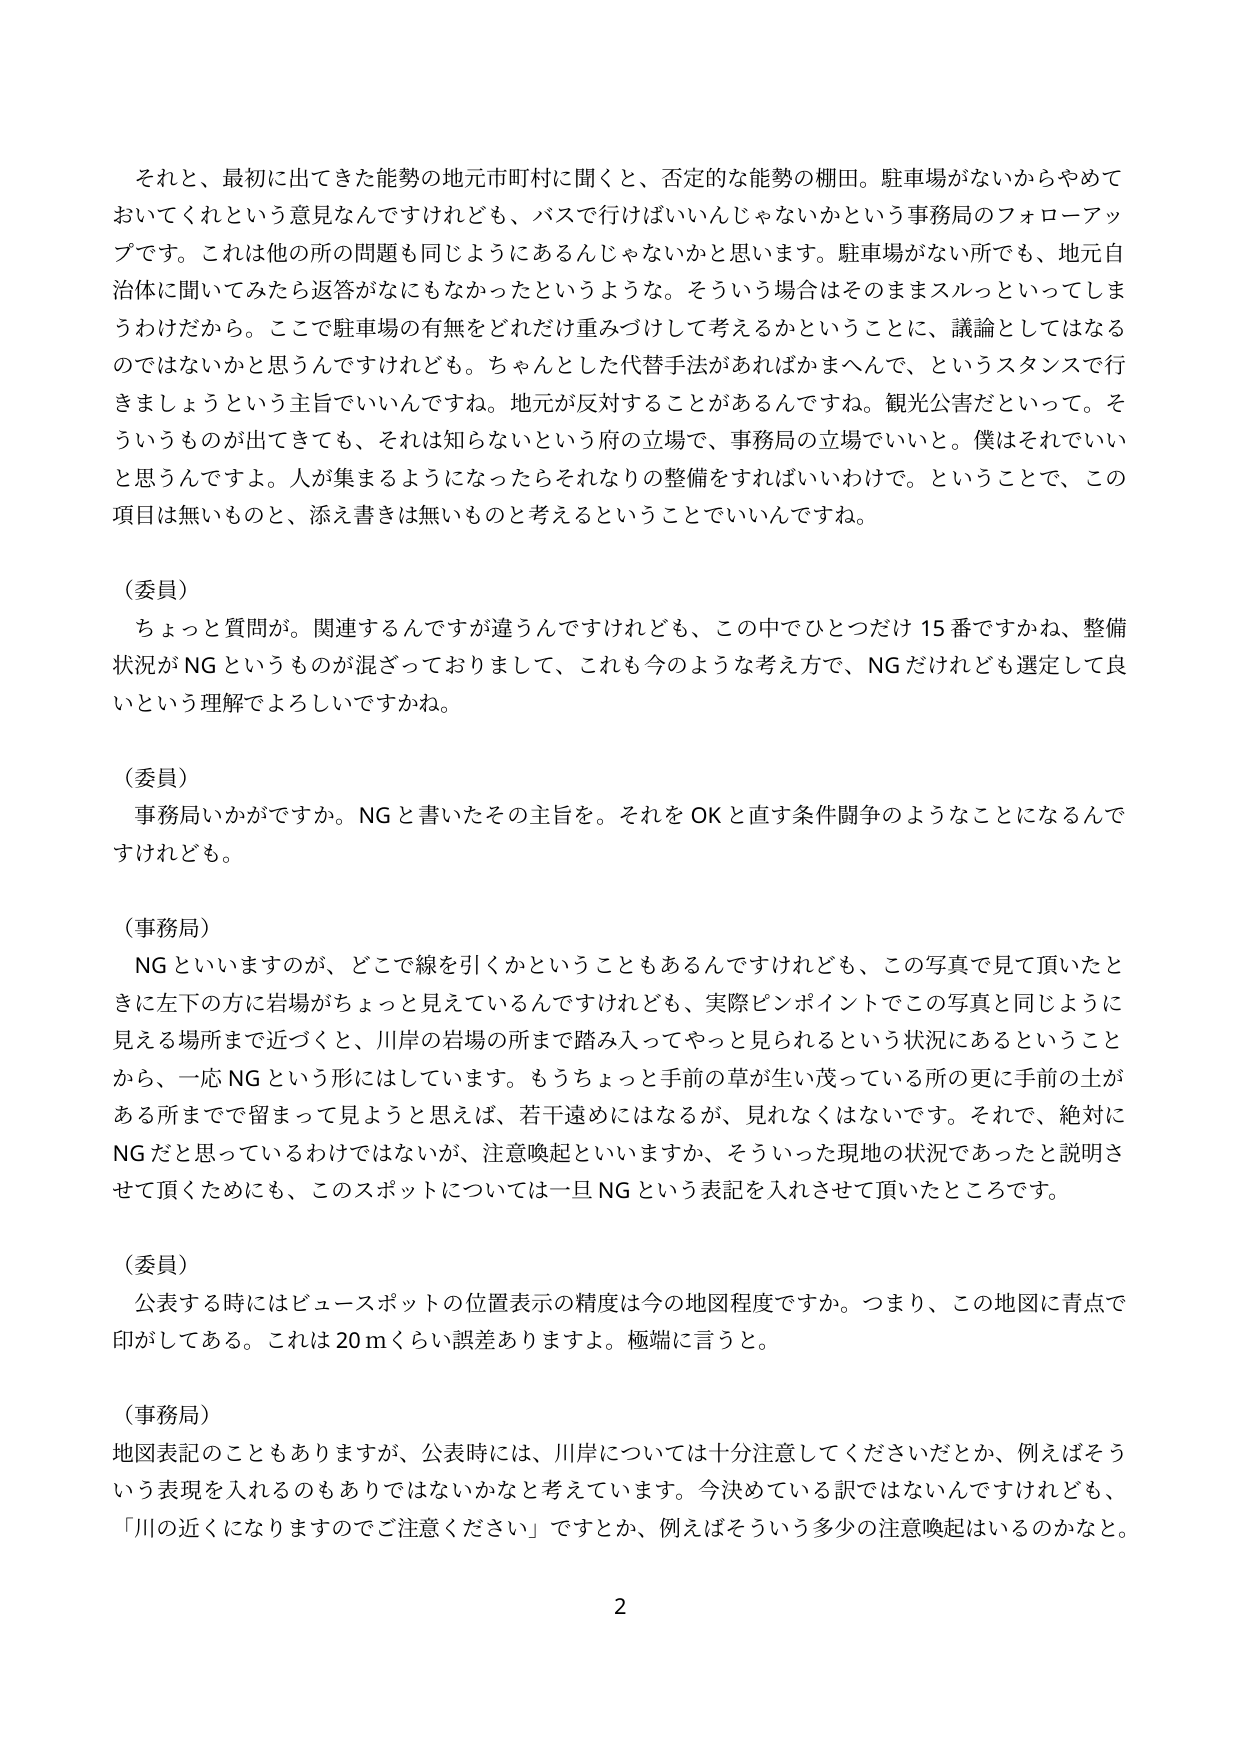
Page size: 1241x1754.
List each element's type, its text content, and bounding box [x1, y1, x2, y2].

text （委員） [112, 571, 1128, 608]
text （事務局） [112, 908, 1128, 946]
text （事務局） [112, 1396, 1128, 1433]
text （委員） [112, 1246, 1128, 1283]
text それと、最初に出てきた能勢の地元市町村に聞くと、否定的な能勢の棚田。駐車場がないからやめておいてくれという意見なんですけれども、バスで行けばいいんじゃないかという事務局のフォローアップです。これは他の所の問題も同じようにあるんじゃないかと思います。駐車場がない所でも、地元自治体に聞いてみたら返答がなにもなかったというような。そういう場合はそのままスルっといってしまうわけだから。ここで駐車場の有無をどれだけ重みづけして考えるかということに、議論としてはなるのではないかと思うんですけれども。ちゃんとした代替手法があればかまへんで、というスタンスで行きましょうという主旨でいいんですね。地元が反対することがあるんですね。観光公害だといって。そういうものが出てきても、それは知らないという府の立場で、事務局の立場でいいと。僕はそれでいいと思うんですよ。人が集まるようになったらそれなりの整備をすればいいわけで。ということで、この項目は無いものと、添え書きは無いものと考えるということでいいんですね。 [112, 158, 1128, 533]
text 公表する時にはビュースポットの位置表示の精度は今の地図程度ですか。つまり、この地図に青点で印がしてある。これは20ｍくらい誤差ありますよ。極端に言うと。 [112, 1283, 1128, 1358]
text NGといいますのが、どこで線を引くかということもあるんですけれども、この写真で見て頂いたときに左下の方に岩場がちょっと見えているんですけれども、実際ピンポイントでこの写真と同じように見える場所まで近づくと、川岸の岩場の所まで踏み入ってやっと見られるという状況にあるということから、一応NGという形にはしています。もうちょっと手前の草が生い茂っている所の更に手前の土がある所までで留まって見ようと思えば、若干遠めにはなるが、見れなくはないです。それで、絶対にNGだと思っているわけではないが、注意喚起といいますか、そういった現地の状況であったと説明させて頂くためにも、このスポットについては一旦NGという表記を入れさせて頂いたところです。 [112, 946, 1128, 1208]
text （委員） [112, 758, 1128, 796]
text 地図表記のこともありますが、公表時には、川岸については十分注意してくださいだとか、例えばそういう表現を入れるのもありではないかなと考えています。今決めている訳ではないんですけれども、「川の近くになりますのでご注意ください」ですとか、例えばそういう多少の注意喚起はいるのかなと。 [112, 1433, 1128, 1546]
text ちょっと質問が。関連するんですが違うんですけれども、この中でひとつだけ15番ですかね、整備状況がNGというものが混ざっておりまして、これも今のような考え方で、NGだけれども選定して良いという理解でよろしいですかね。 [112, 608, 1128, 721]
text 事務局いかがですか。NGと書いたその主旨を。それをOKと直す条件闘争のようなことになるんですけれども。 [112, 796, 1128, 871]
